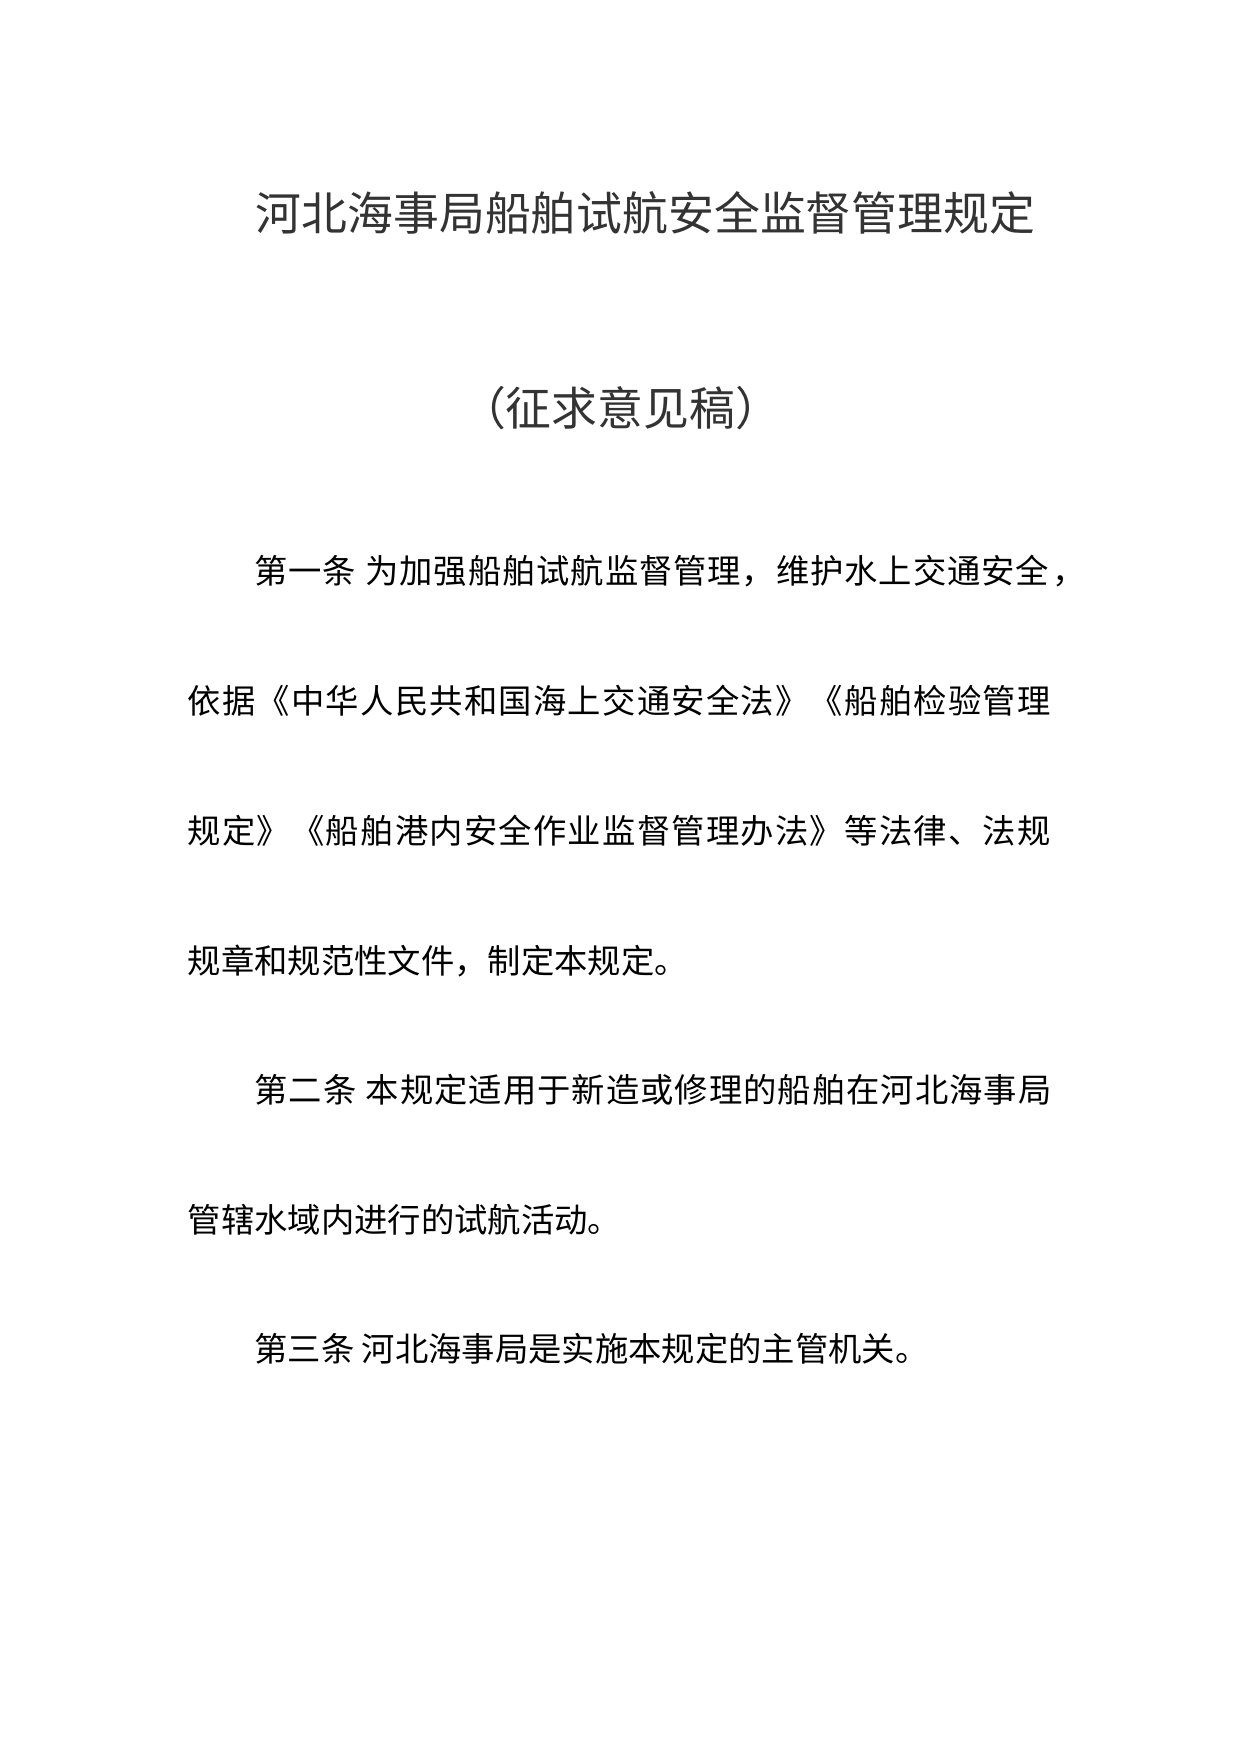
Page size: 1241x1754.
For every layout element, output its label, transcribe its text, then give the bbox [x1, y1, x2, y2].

text 第一条 为加强船舶试航监督管理，维护水上交通安全，依据《中华人民共和国海上交通安全法》《船舶检验管理规定》《船舶港内安全作业监督管理办法》等法律、法规、规章和规范性文件，制定本规定。 [187, 536, 1053, 991]
text 河北海事局船舶试航安全监督管理规定（征求意见稿） [187, 162, 1053, 454]
text 第三条 河北海事局是实施本规定的主管机关。 [187, 1314, 1053, 1379]
text 第二条 本规定适用于新造或修理的船舶在河北海事局管辖水域内进行的试航活动。 [187, 1055, 1053, 1250]
